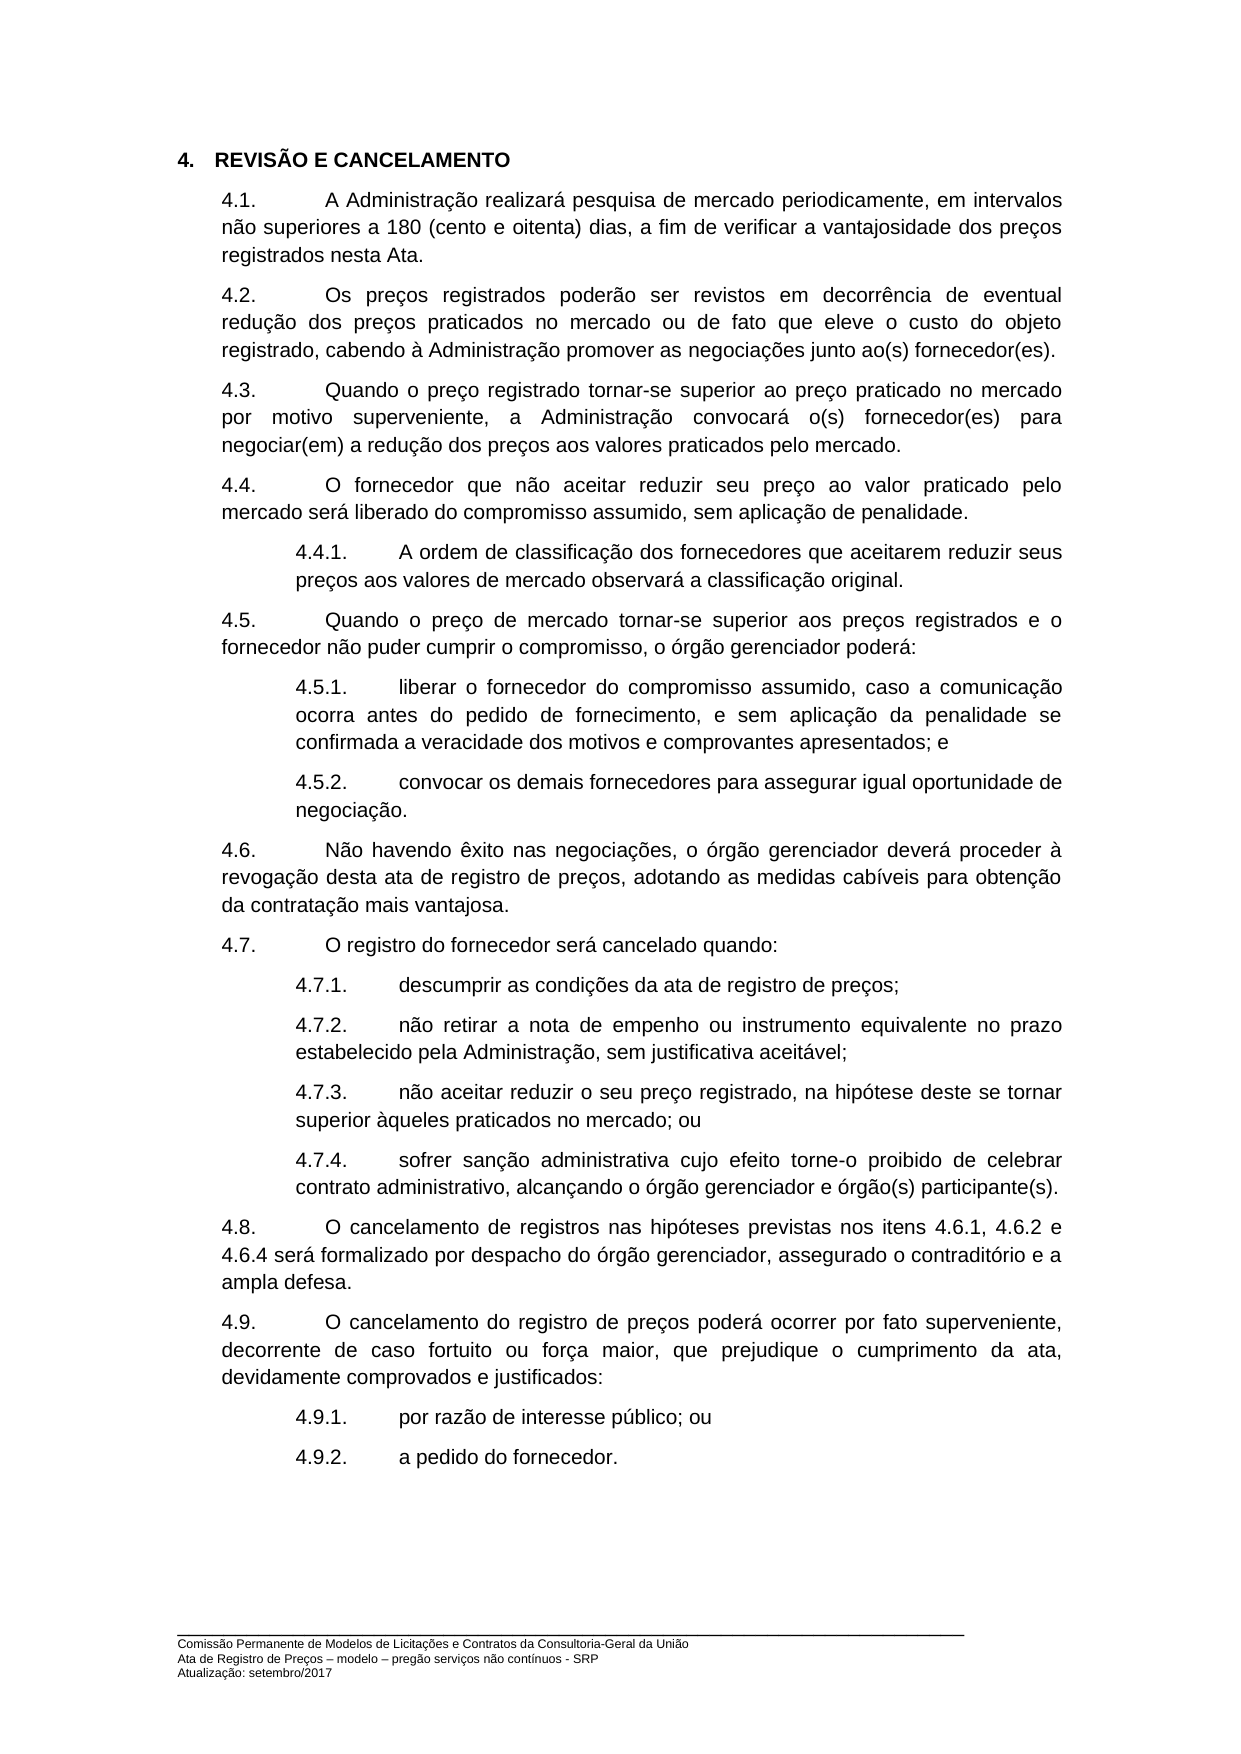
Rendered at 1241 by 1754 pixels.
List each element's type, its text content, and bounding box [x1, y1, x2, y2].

list O cancelamento do registro de preços poderá ocorrer por fato superveniente, decorrente de caso fortuito ou força maior, que prejudique o cumprimento da ata, devidamente comprovados e justificados: [221, 1310, 1063, 1389]
text REVISÃO E CANCELAMENTO [177, 148, 1063, 172]
list Quando o preço de mercado tornar-se superior aos preços registrados e o fornecedor não puder cumprir o compromisso, o órgão gerenciador poderá: [221, 608, 1063, 659]
list Quando o preço registrado tornar-se superior ao preço praticado no mercado por motivo superveniente, a Administração convocará o(s) fornecedor(es) para negociar(em) a redução dos preços aos valores praticados pelo mercado. [221, 378, 1063, 457]
list O registro do fornecedor será cancelado quando: [221, 933, 1063, 957]
list descumprir as condições da ata de registro de preços; [295, 973, 1063, 997]
list sofrer sanção administrativa cujo efeito torne-o proibido de celebrar contrato administrativo, alcançando o órgão gerenciador e órgão(s) participante(s). [295, 1148, 1063, 1199]
list a pedido do fornecedor. [295, 1445, 1063, 1469]
list O cancelamento de registros nas hipóteses previstas nos itens 4.6.1, 4.6.2 e 4.6.4 será formalizado por despacho do órgão gerenciador, assegurado o contraditório e a ampla defesa. [221, 1215, 1063, 1294]
list não aceitar reduzir o seu preço registrado, na hipótese deste se tornar superior àqueles praticados no mercado; ou [295, 1080, 1063, 1132]
list convocar os demais fornecedores para assegurar igual oportunidade de negociação. [295, 770, 1063, 822]
list não retirar a nota de empenho ou instrumento equivalente no prazo estabelecido pela Administração, sem justificativa aceitável; [295, 1013, 1063, 1064]
list Não havendo êxito nas negociações, o órgão gerenciador deverá proceder à revogação desta ata de registro de preços, adotando as medidas cabíveis para obtenção da contratação mais vantajosa. [221, 838, 1063, 917]
list liberar o fornecedor do compromisso assumido, caso a comunicação ocorra antes do pedido de fornecimento, e sem aplicação da penalidade se confirmada a veracidade dos motivos e comprovantes apresentados; e [295, 675, 1063, 754]
list A ordem de classificação dos fornecedores que aceitarem reduzir seus preços aos valores de mercado observará a classificação original. [295, 540, 1063, 592]
list Os preços registrados poderão ser revistos em decorrência de eventual redução dos preços praticados no mercado ou de fato que eleve o custo do objeto registrado, cabendo à Administração promover as negociações junto ao(s) fornecedor(es). [221, 283, 1063, 362]
list A Administração realizará pesquisa de mercado periodicamente, em intervalos não superiores a 180 (cento e oitenta) dias, a fim de verificar a vantajosidade dos preços registrados nesta Ata. [221, 188, 1063, 267]
list O fornecedor que não aceitar reduzir seu preço ao valor praticado pelo mercado será liberado do compromisso assumido, sem aplicação de penalidade. [221, 473, 1063, 524]
list por razão de interesse público; ou [295, 1405, 1063, 1429]
